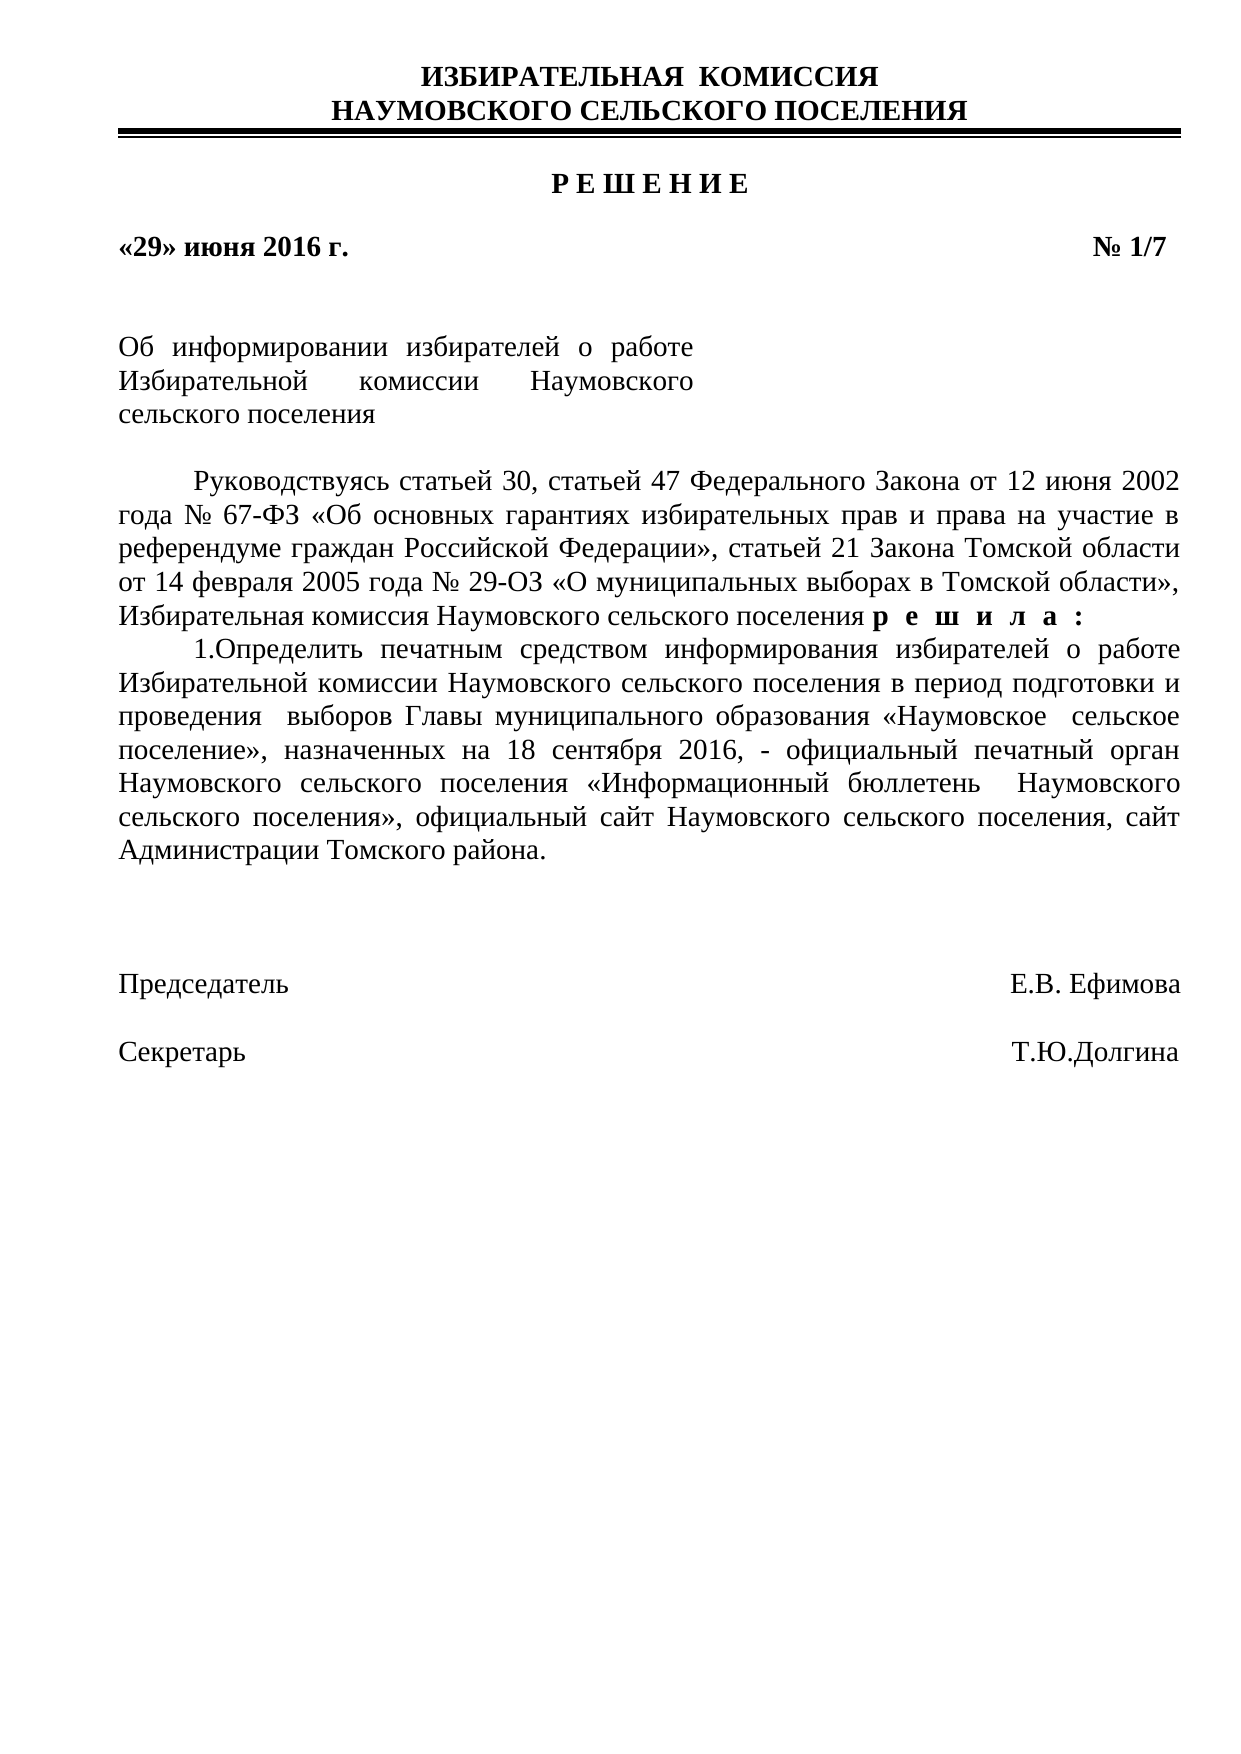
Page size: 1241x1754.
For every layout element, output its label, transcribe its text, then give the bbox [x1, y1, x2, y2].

text Руководствуясь статьей 30, статьей 47 Федерального Закона от 12 июня 2002 года № 67-ФЗ «Об основных гарантиях избирательных прав и права на участие в референдуме граждан Российской Федерации», статьей 21 Закона Томской области от 14 февраля 2005 года № 29-ОЗ «О муниципальных выборах в Томской области», Избирательная комиссия Наумовского сельского поселения решила: [118, 463, 1181, 631]
subtitle Р Е Ш Е Н И Е [118, 166, 1181, 200]
text Председатель Е.В. Ефимова [118, 967, 1181, 1000]
text Секретарь Т.Ю.Долгина [118, 1034, 1181, 1067]
subtitle «29» июня 2016 г. № 1/7 [118, 229, 1181, 262]
text ИЗБИРАТЕЛЬНАЯ КОМИССИЯ [118, 59, 1181, 93]
text НАУМОВСКОГО СЕЛЬСКОГО ПОСЕЛЕНИЯ [118, 93, 1181, 128]
text 1.Определить печатным средством информирования избирателей о работе Избирательной комиссии Наумовского сельского поселения в период подготовки и проведения выборов Главы муниципального образования «Наумовское сельское поселение», назначенных на 18 сентября 2016, - официальный печатный орган Наумовского сельского поселения «Информационный бюллетень Наумовского сельского поселения», официальный сайт Наумовского сельского поселения, сайт Администрации Томского района. [118, 631, 1181, 866]
text Об информировании избирателей о работе Избирательной комиссии Наумовского сельского поселения [118, 329, 694, 430]
